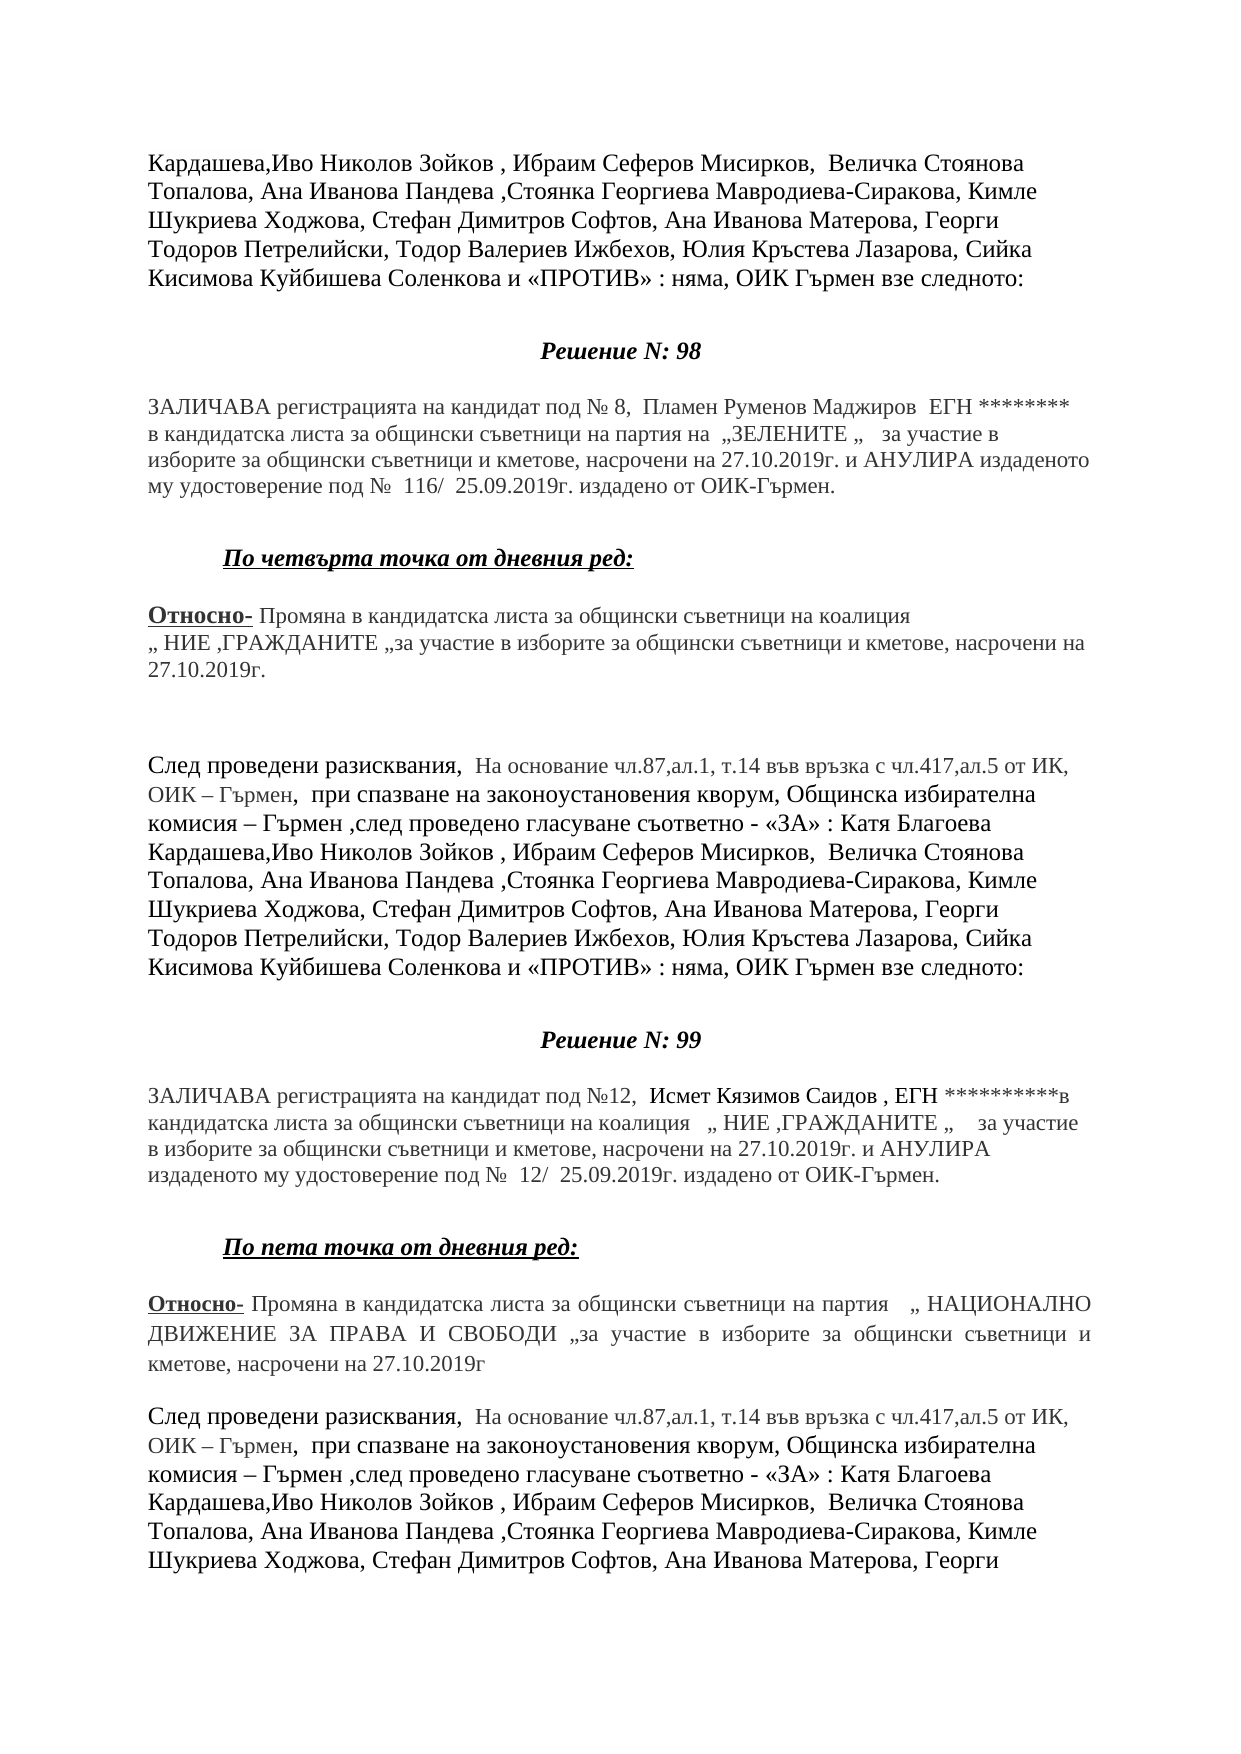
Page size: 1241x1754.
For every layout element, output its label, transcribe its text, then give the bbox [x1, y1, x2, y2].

text Решение N: 98 [148, 336, 1093, 364]
text По четвърта точка от дневния ред: [148, 543, 1093, 572]
text Решение N: 99 [148, 1025, 1093, 1054]
text ЗАЛИЧАВА регистрацията на кандидат под № 8, Пламен Руменов Маджиров ЕГН ******** в кандидатска листa за общински съветници на партия на „ЗЕЛЕНИТЕ „ за участие в изборите за общински съветници и кметове, насрочени на 27.10.2019г. и АНУЛИРА издаденото му удостоверение под № 116/ 25.09.2019г. издадено от ОИК-Гърмен. [148, 393, 1093, 499]
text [148, 148, 1093, 291]
text Относно- Промяна в кандидатска листa за общински съветници на коалиция „ НИЕ ,ГРАЖДАНИТЕ „за участие в изборите за общински съветници и кметове, насрочени на 27.10.2019г. [148, 601, 1093, 682]
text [148, 1401, 1093, 1574]
text По пета точка от дневния ред: [148, 1232, 1093, 1261]
text ЗАЛИЧАВА регистрацията на кандидат под №12, Исмет Кязимов Саидов , ЕГН **********в кандидатска листa за общински съветници на коалиция „ НИЕ ,ГРАЖДАНИТЕ „ за участие в изборите за общински съветници и кметове, насрочени на 27.10.2019г. и АНУЛИРА издаденото му удостоверение под № 12/ 25.09.2019г. издадено от ОИК-Гърмен. [148, 1082, 1093, 1188]
list Относно- Промяна в кандидатска листa за общински съветници на партия „ НАЦИОНАЛНО ДВИЖЕНИЕ ЗА ПРАВА И СВОБОДИ „за участие в изборите за общински съветници и кметове, насрочени на 27.10.2019г [148, 1290, 1093, 1377]
